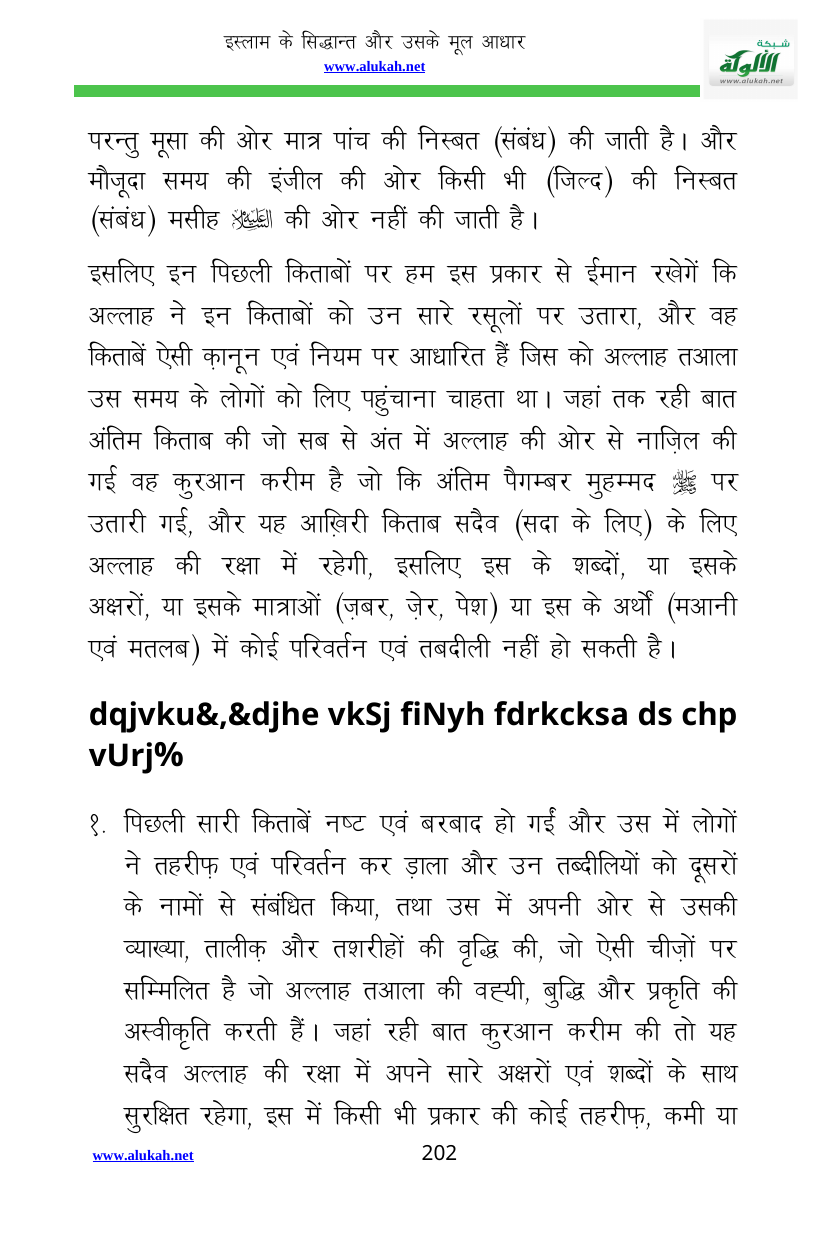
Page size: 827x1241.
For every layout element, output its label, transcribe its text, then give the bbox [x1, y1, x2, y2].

text ijUrq ewlk dh vksj ek= ikap dh fuLcr ¼laca/k½ dh tkrh gSA vkSj ekStwnk le; dh bathy dh vksj fdlh Hkh ¼ftYn½ dh fuLcr ¼laca/k½ elhg dh vksj ugha dh tkrh gSA [89, 119, 738, 238]
text blfy, bu fiNyh fdrkcksa ij ge bl izdkj ls bZeku j[ksxsa fd vYykg us bu fdrkcksa dks mu lkjs jlwyksa ij mrkjk] vkSj og fdrkcsa ,slh d+kuwu ,oa fu;e ij vk/kkfjr gaS ftl dks vYykg rvkyk ml le; ds yksxksa dks fy, igqapkuk pkgrk FkkA tgka rd jgh ckr vafre fdrkc dh tks lc ls var esa vYykg dh vksj ls ukft+y dh xbZ og dqjvku djhe gS tks fd vafre iSxEcj eqgEen ij mrkjh xbZ] vkSj ;g vkf[+kjh fdrkc lnSo ¼lnk ds fy,½ ds fy, vYykg dh j{kk esa jgsxh] blfy, bl ds 'kCnksa] ;k blds v{kjksa] ;k blds ek=kvksa ¼t+cj] t+sj] is’k½ ;k bl ds vFkks± ¼evkuh ,oa eryc½ esa dksbZ ifjorZu ,oa rcnhyh ugha gks ldrh gSA [89, 250, 738, 667]
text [89, 800, 738, 1133]
text dqjvku&,&djhe vkSj fiNyh fdrkcksa ds chp vUrj% [89, 692, 738, 775]
